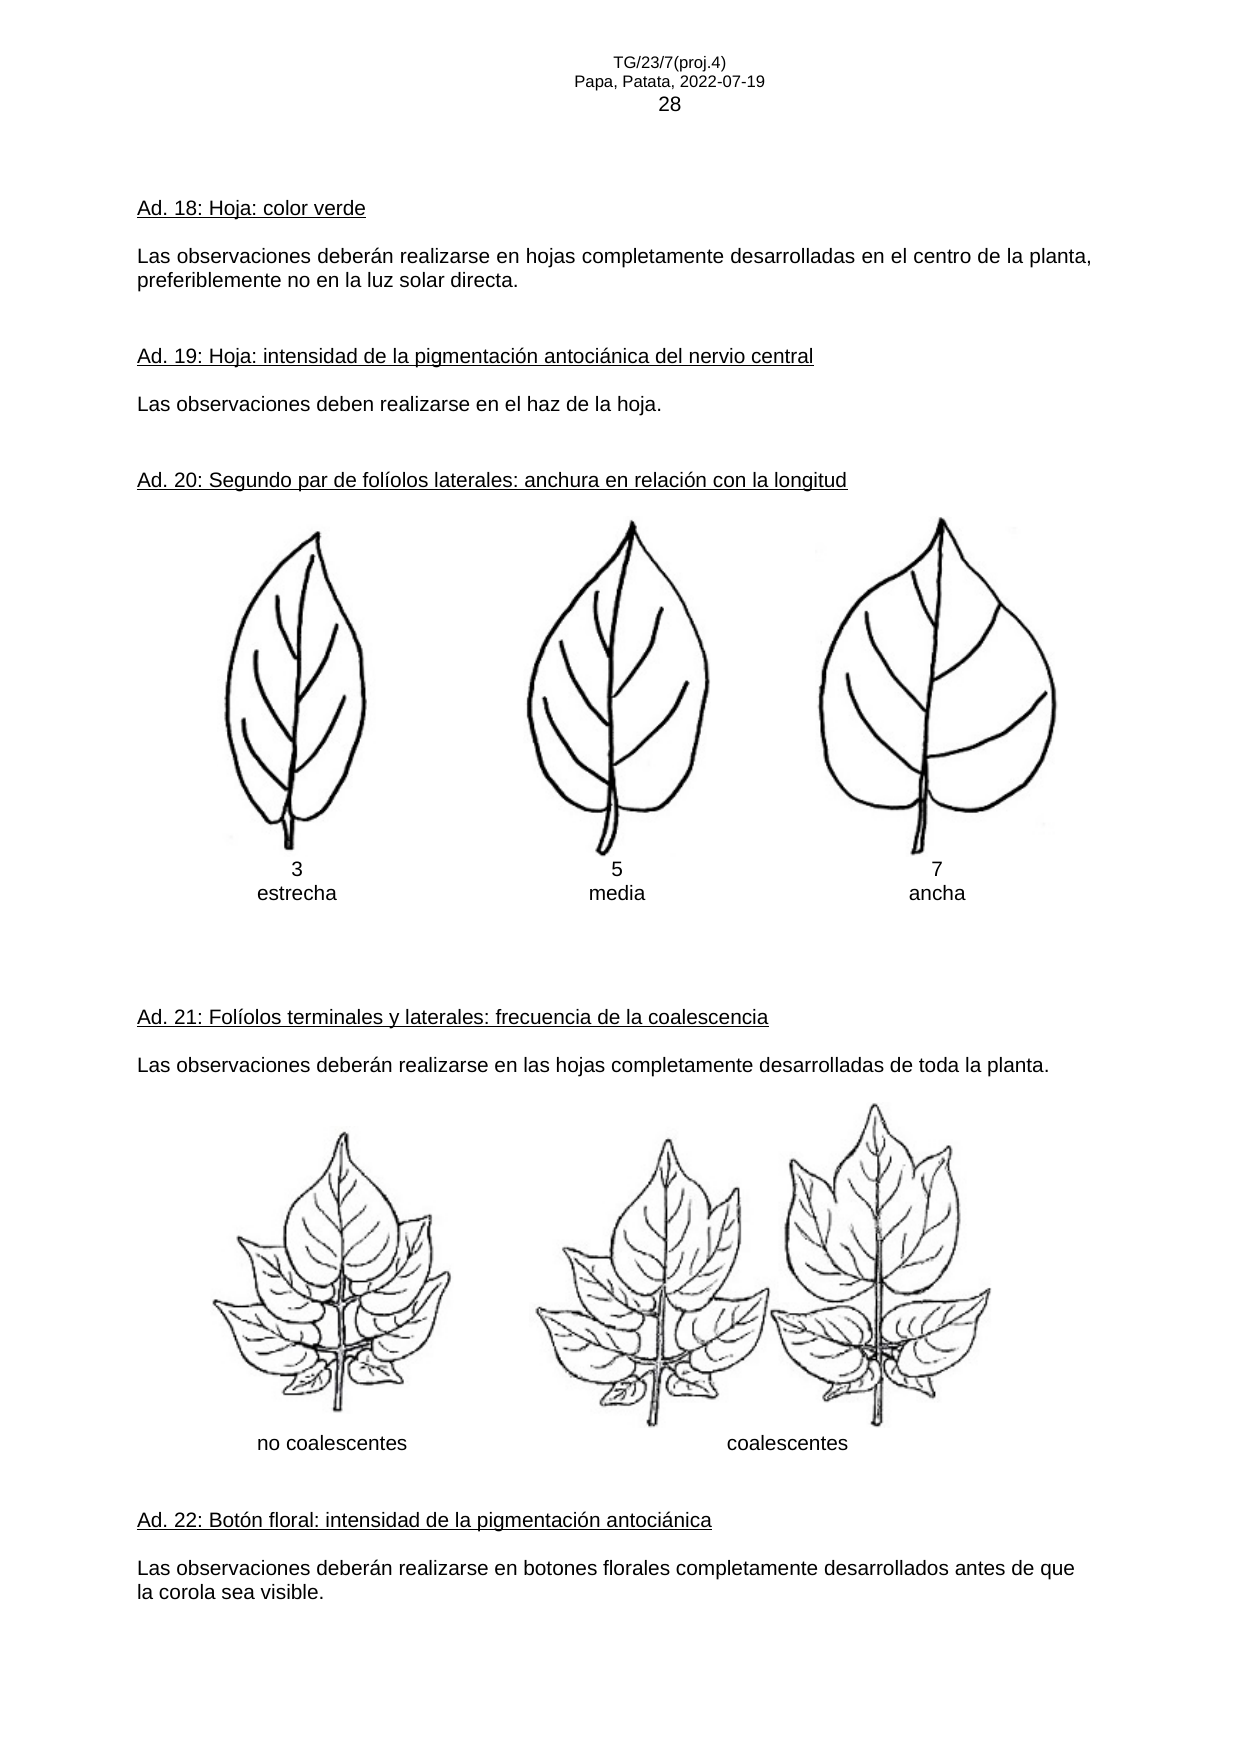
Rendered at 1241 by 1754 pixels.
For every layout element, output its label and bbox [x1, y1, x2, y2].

picture [523, 516, 711, 857]
picture [216, 516, 377, 857]
picture [528, 1102, 992, 1428]
picture [815, 516, 1059, 857]
picture [210, 1126, 454, 1414]
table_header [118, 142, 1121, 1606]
